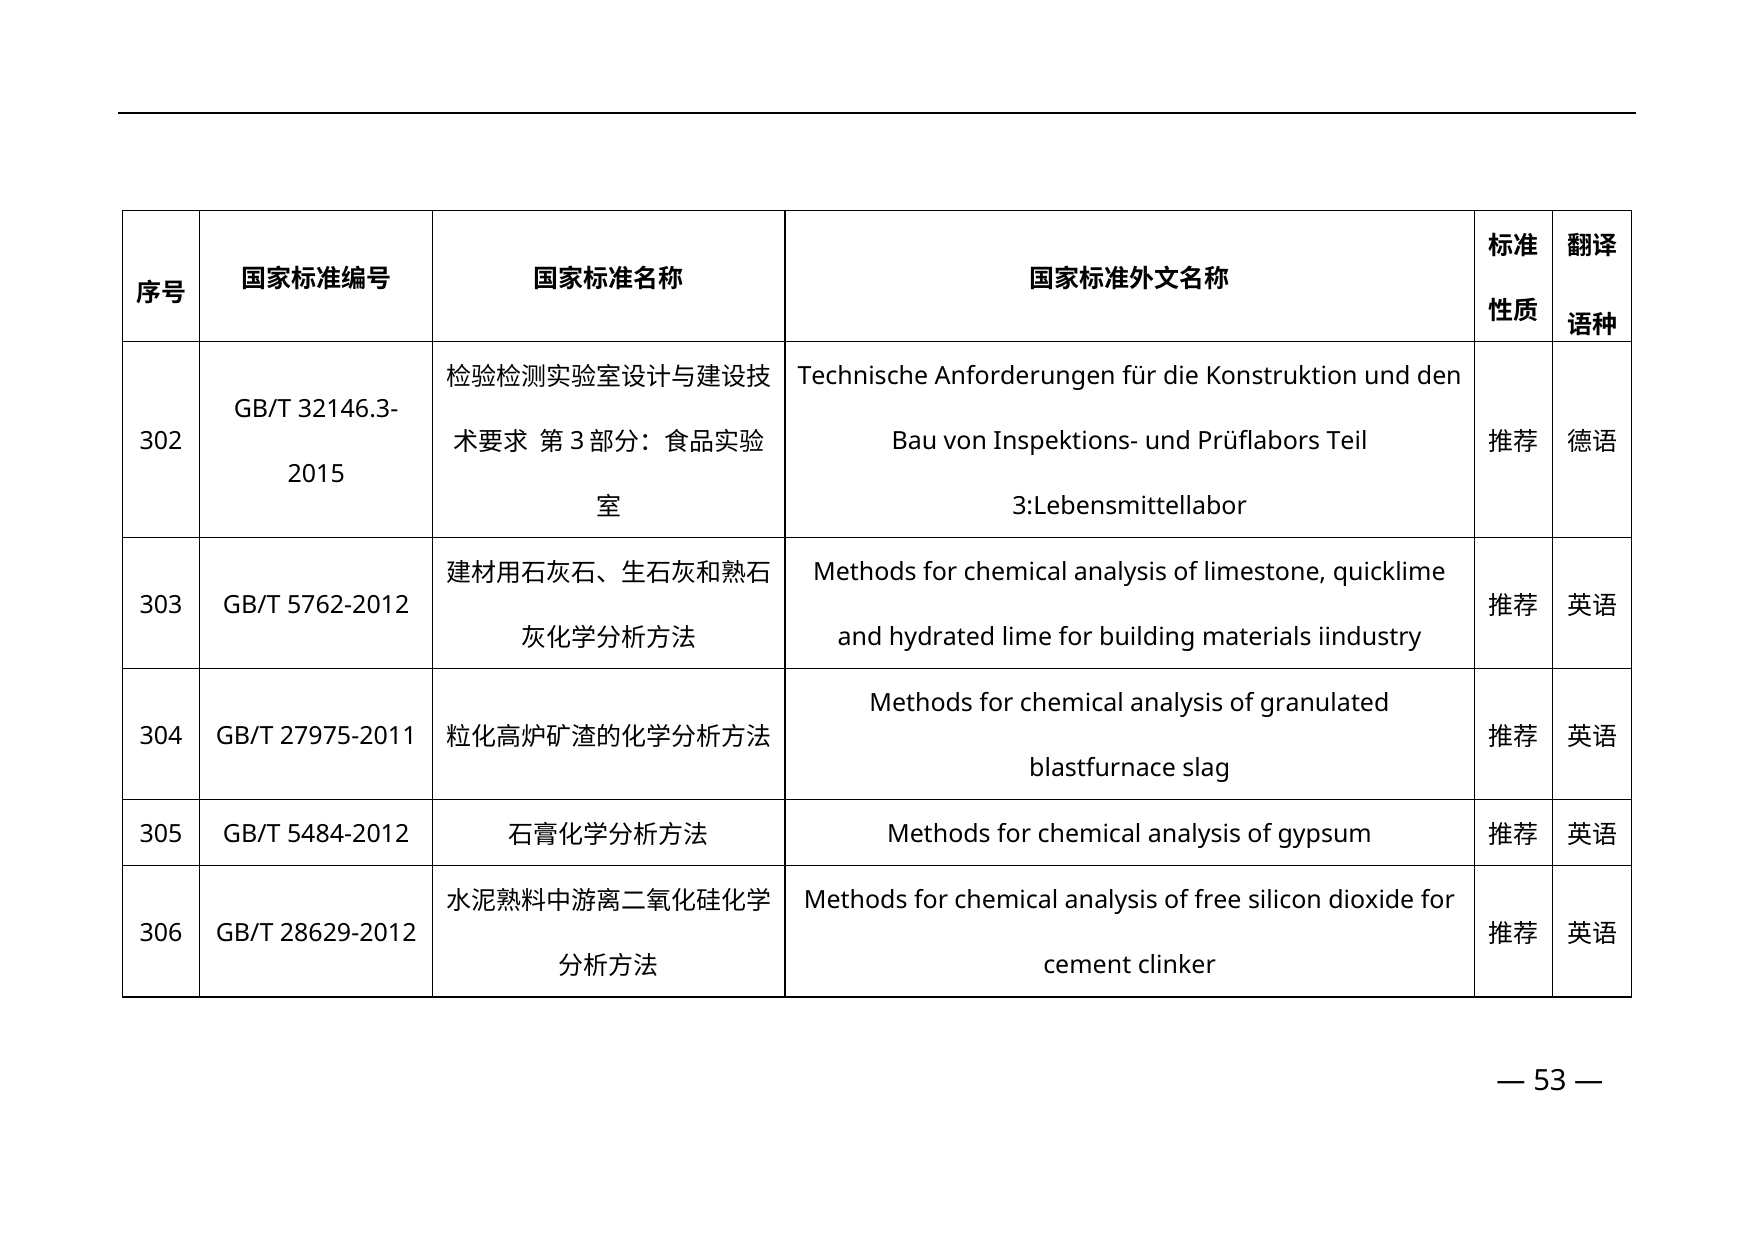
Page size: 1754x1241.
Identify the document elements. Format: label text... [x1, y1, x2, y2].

table_header 国家标准编号 [200, 211, 432, 341]
table_cell GB/T 5762-2012 [200, 538, 432, 668]
table_cell GB/T 5484-2012 [200, 800, 432, 865]
table_cell 建材用石灰石、生石灰和熟石灰化学分析方法 [433, 538, 784, 668]
table_cell 检验检测实验室设计与建设技术要求 第3部分：食品实验室 [433, 342, 784, 537]
table_cell Methods for chemical analysis of granulated blastfurnace slag [786, 669, 1474, 799]
table_cell GB/T 28629-2012 [200, 866, 432, 996]
table_cell 粒化高炉矿渣的化学分析方法 [433, 669, 784, 799]
table_cell Methods for chemical analysis of gypsum [786, 800, 1474, 865]
table_cell 英语 [1553, 669, 1631, 799]
table_header 国家标准名称 [433, 211, 784, 341]
table_cell 303 [123, 538, 199, 668]
table_cell 推荐 [1475, 538, 1552, 668]
table_cell 306 [123, 866, 199, 996]
table_cell 英语 [1553, 866, 1631, 996]
table_cell 石膏化学分析方法 [433, 800, 784, 865]
table_cell 302 [123, 342, 199, 537]
table_cell 英语 [1553, 800, 1631, 865]
table_header 序号 [123, 211, 199, 341]
table_cell GB/T 27975-2011 [200, 669, 432, 799]
table_cell 水泥熟料中游离二氧化硅化学分析方法 [433, 866, 784, 996]
table_cell 德语 [1553, 342, 1631, 537]
table_cell GB/T 32146.3-2015 [200, 342, 432, 537]
table_cell 推荐 [1475, 866, 1552, 996]
table_cell 304 [123, 669, 199, 799]
table_header 国家标准外文名称 [786, 211, 1474, 341]
table_cell 推荐 [1475, 342, 1552, 537]
table_cell 推荐 [1475, 669, 1552, 799]
table_cell Methods for chemical analysis of limestone, quicklime and hydrated lime for building materials iindustry [786, 538, 1474, 668]
table_cell Methods for chemical analysis of free silicon dioxide for cement clinker [786, 866, 1474, 996]
table_header 标准 性质 [1475, 211, 1552, 341]
table_cell 英语 [1553, 538, 1631, 668]
table_cell 305 [123, 800, 199, 865]
table_cell 推荐 [1475, 800, 1552, 865]
table_header 翻译 语种 [1553, 211, 1631, 341]
table_cell Technische Anforderungen für die Konstruktion und den Bau von Inspektions- und Prüflabors Teil 3:Lebensmittellabor [786, 342, 1474, 537]
